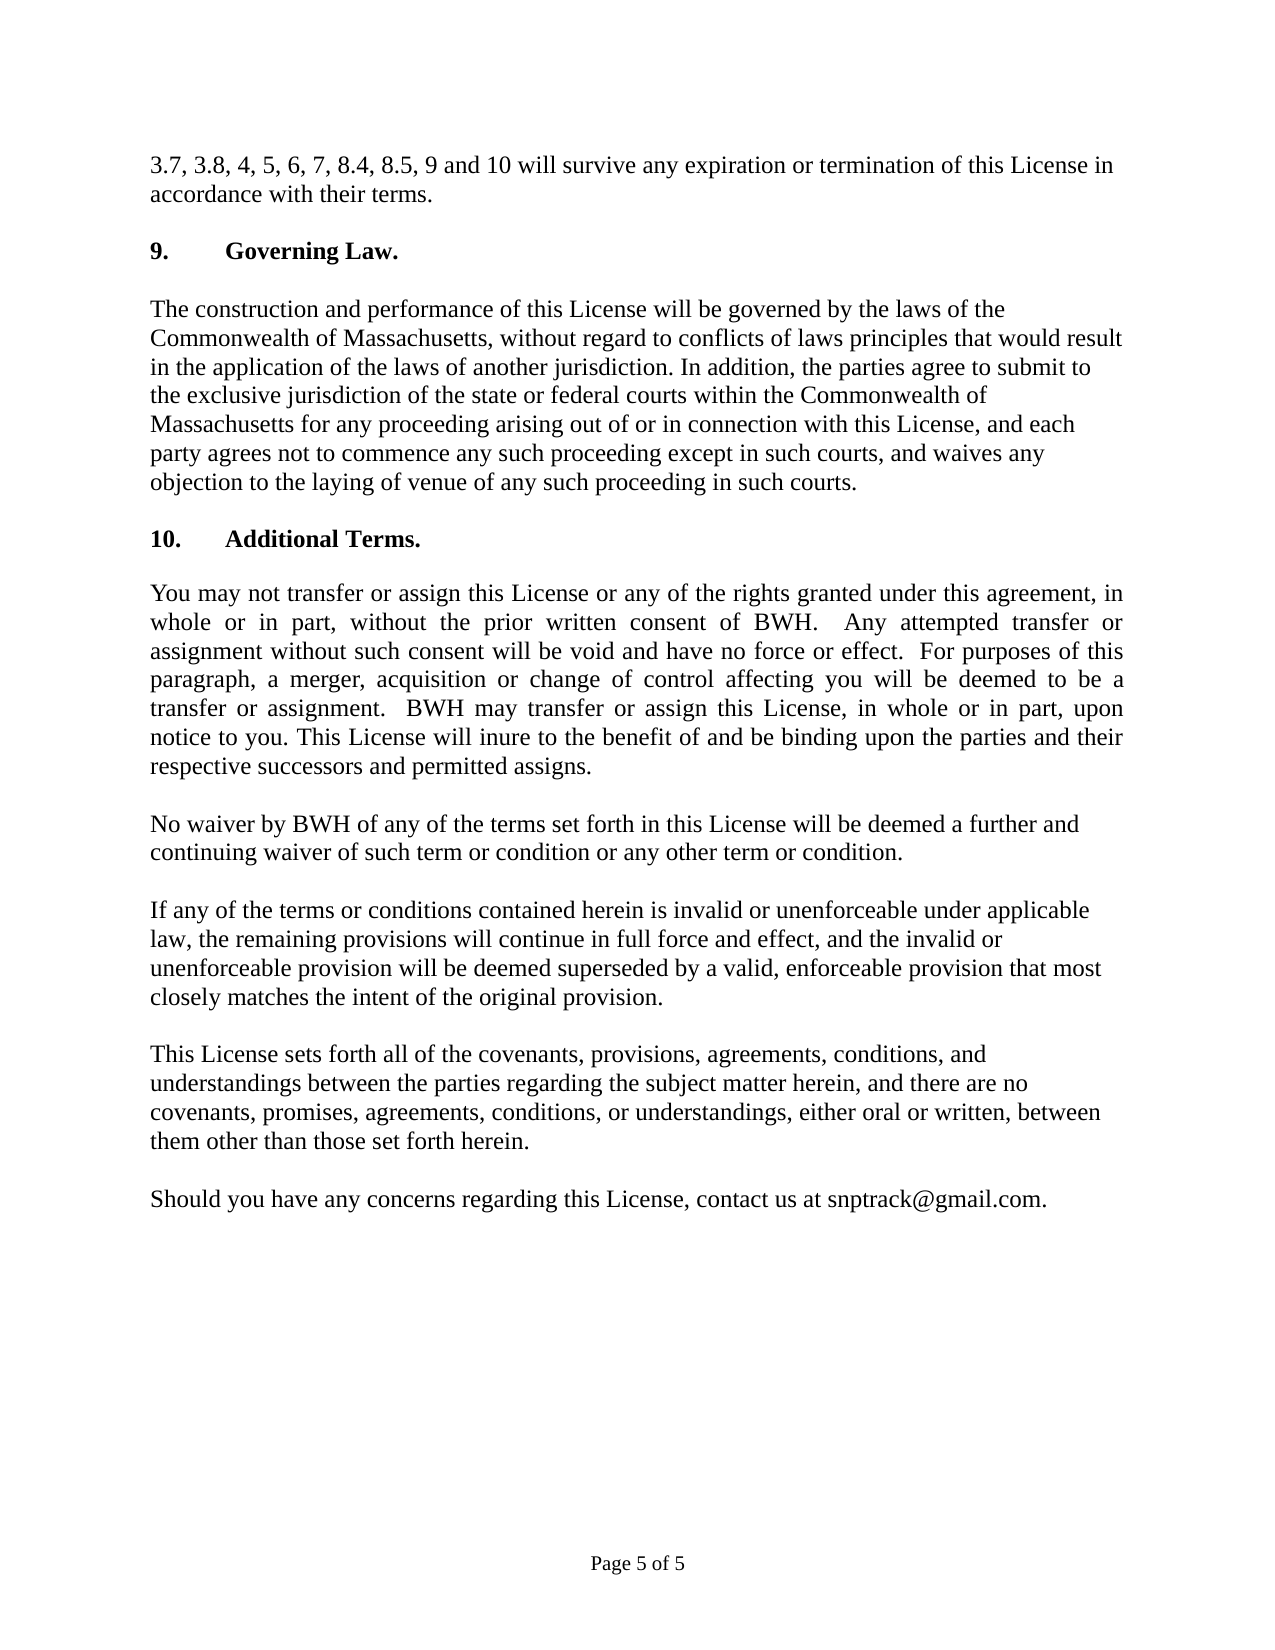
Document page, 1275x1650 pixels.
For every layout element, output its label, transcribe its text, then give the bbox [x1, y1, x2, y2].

list Additional Terms. [150, 524, 1125, 553]
subtitle You may not transfer or assign this License or any of the rights granted under this agreement, in whole or in part, without the prior written consent of BWH. Any attempted transfer or assignment without such consent will be void and have no force or effect. For purposes of this paragraph, a merger, acquisition or change of control affecting you will be deemed to be a transfer or assignment. BWH may transfer or assign this License, in whole or in part, upon notice to you. This License will inure to the benefit of and be binding upon the parties and their respective successors and permitted assigns. [150, 578, 1125, 779]
list Governing Law. [150, 236, 1125, 265]
text If any of the terms or conditions contained herein is invalid or unenforceable under applicable law, the remaining provisions will continue in full force and effect, and the invalid or unenforceable provision will be deemed superseded by a valid, enforceable provision that most closely matches the intent of the original provision. [150, 895, 1125, 1010]
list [150, 150, 1125, 207]
text The construction and performance of this License will be governed by the laws of the Commonwealth of Massachusetts, without regard to conflicts of laws principles that would result in the application of the laws of another jurisdiction. In addition, the parties agree to submit to the exclusive jurisdiction of the state or federal courts within the Commonwealth of Massachusetts for any proceeding arising out of or in connection with this License, and each party agrees not to commence any such proceeding except in such courts, and waives any objection to the laying of venue of any such proceeding in such courts. [150, 294, 1125, 495]
text This License sets forth all of the covenants, provisions, agreements, conditions, and understandings between the parties regarding the subject matter herein, and there are no covenants, promises, agreements, conditions, or understandings, either oral or written, between them other than those set forth herein. [150, 1039, 1125, 1154]
text No waiver by BWH of any of the terms set forth in this License will be deemed a further and continuing waiver of such term or condition or any other term or condition. [150, 809, 1125, 866]
text Should you have any concerns regarding this License, contact us at snptrack@gmail.com. [150, 1184, 1125, 1212]
